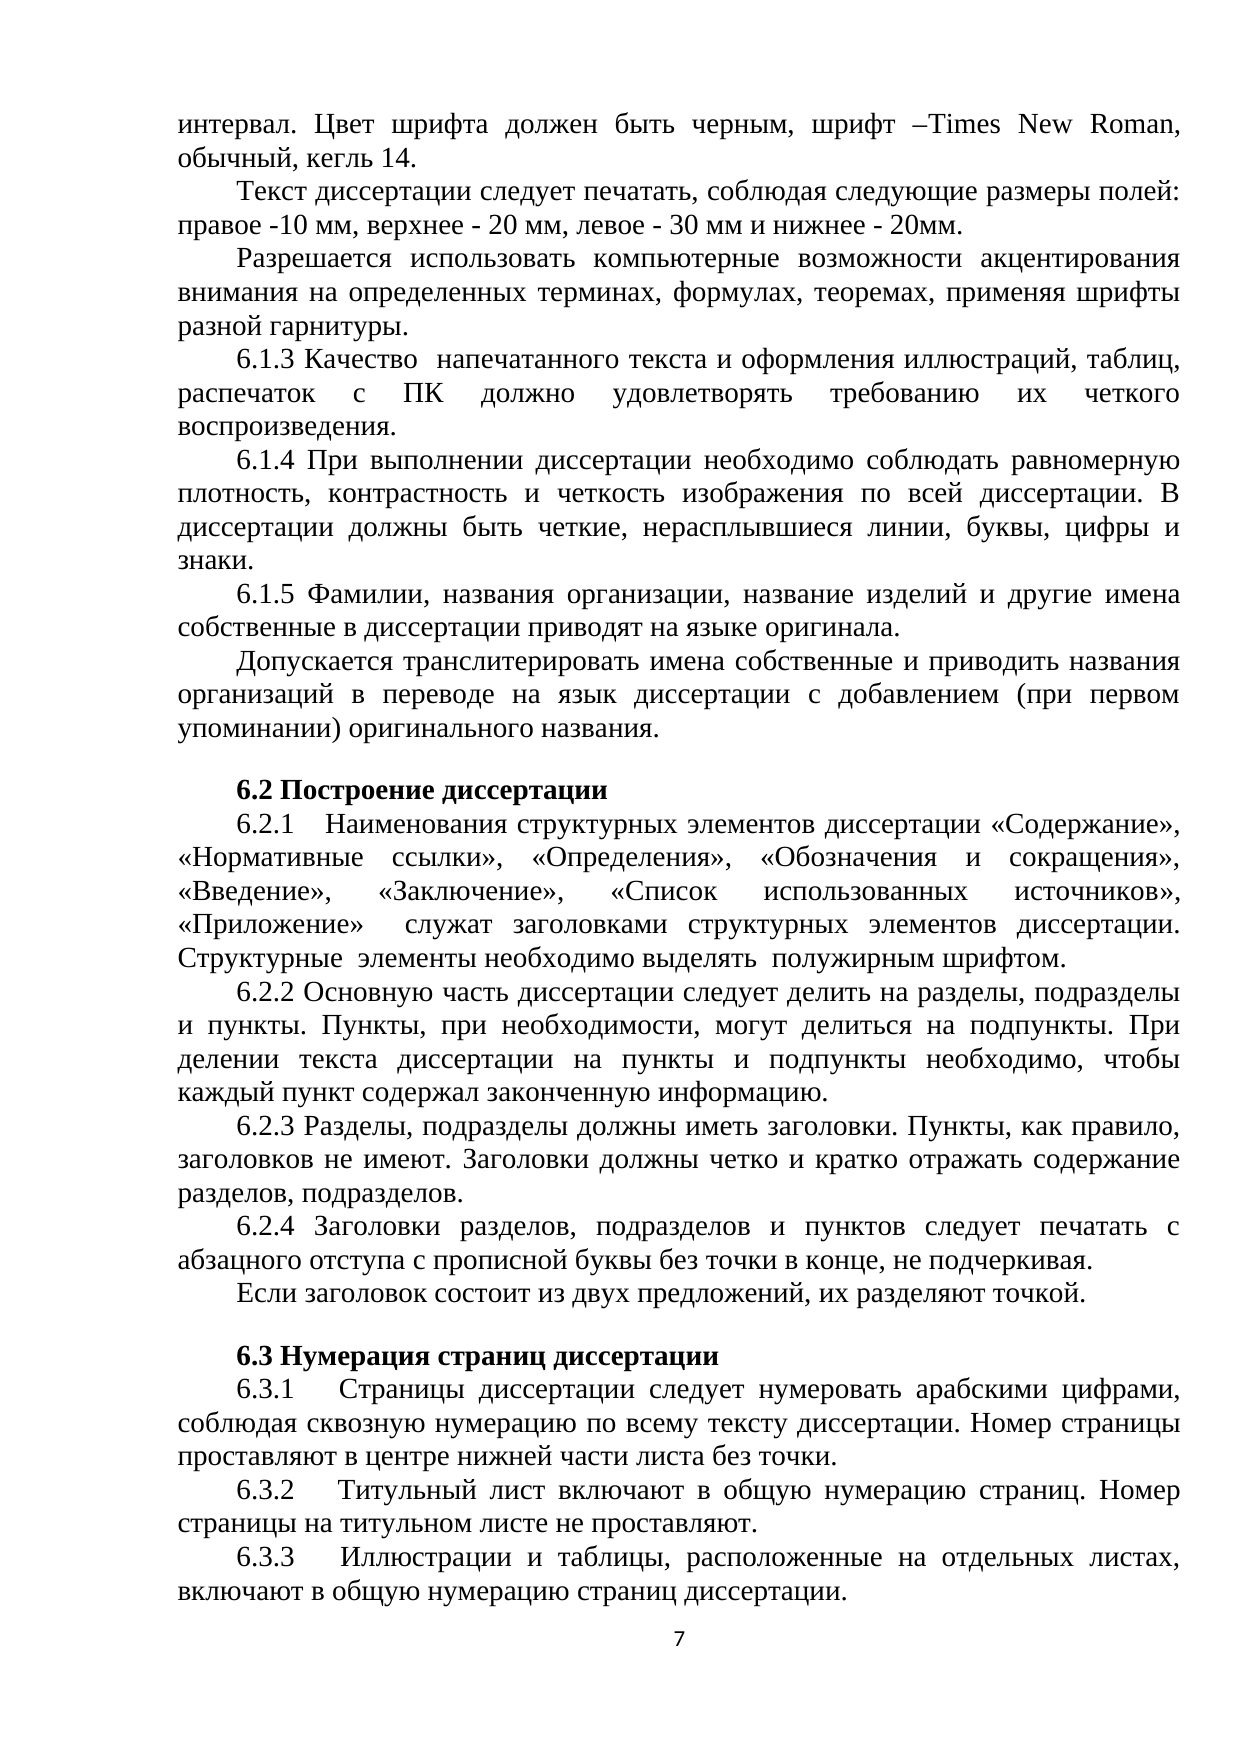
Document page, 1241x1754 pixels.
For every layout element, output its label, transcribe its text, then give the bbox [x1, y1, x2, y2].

text 6.3 Нумерация страниц диссертации [177, 1338, 1181, 1371]
text 6.1.5 Фамилии, названия организации, название изделий и другие имена собственные в диссертации приводят на языке оригинала. [177, 576, 1181, 643]
text Разрешается использовать компьютерные возможности акцентирования внимания на определенных терминах, формулах, теоремах, применяя шрифты разной гарнитуры. [177, 241, 1181, 341]
text 6.2.4 Заголовки разделов, подразделов и пунктов следует печатать с абзацного отступа с прописной буквы без точки в конце, не подчеркивая. [177, 1208, 1181, 1276]
list Страницы диссертации следует нумеровать арабскими цифрами, соблюдая сквозную нумерацию по всему тексту диссертации. Номер страницы проставляют в центре нижней части листа без точки. [177, 1371, 1181, 1472]
text Текст диссертации следует печатать, соблюдая следующие размеры полей: правое -10 мм, верхнее - 20 мм, левое - 30 мм и нижнее - 20мм. [177, 173, 1181, 241]
list Иллюстрации и таблицы, расположенные на отдельных листах, включают в общую нумерацию страниц диссертации. [177, 1539, 1181, 1606]
list Титульный лист включают в общую нумерацию страниц. Номер страницы на титульном листе не проставляют. [177, 1472, 1181, 1539]
text 6.2 Построение диссертации [177, 772, 1181, 806]
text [177, 106, 1181, 173]
text 6.2.1 Наименования структурных элементов диссертации «Содержание», «Нормативные ссылки», «Определения», «Обозначения и сокращения», «Введение», «Заключение», «Список использованных источников», «Приложение» служат заголовками структурных элементов диссертации. Структурные элементы необходимо выделять полужирным шрифтом. [177, 806, 1181, 974]
text 6.1.3 Качество напечатанного текста и оформления иллюстраций, таблиц, распечаток с ПК должно удовлетворять требованию их четкого воспроизведения. [177, 341, 1181, 442]
text Если заголовок состоит из двух предложений, их разделяют точкой. [177, 1276, 1181, 1309]
text Допускается транслитерировать имена собственные и приводить названия организаций в переводе на язык диссертации с добавлением (при первом упоминании) оригинального названия. [177, 643, 1181, 744]
text 6.2.3 Разделы, подразделы должны иметь заголовки. Пункты, как правило, заголовков не имеют. Заголовки должны четко и кратко отражать содержание разделов, подразделов. [177, 1108, 1181, 1208]
text 6.1.4 При выполнении диссертации необходимо соблюдать равномерную плотность, контрастность и четкость изображения по всей диссертации. В диссертации должны быть четкие, нерасплывшиеся линии, буквы, цифры и знаки. [177, 442, 1181, 576]
text 6.2.2 Основную часть диссертации следует делить на разделы, подразделы и пункты. Пункты, при необходимости, могут делиться на подпункты. При делении текста диссертации на пункты и подпункты необходимо, чтобы каждый пункт содержал законченную информацию. [177, 974, 1181, 1108]
